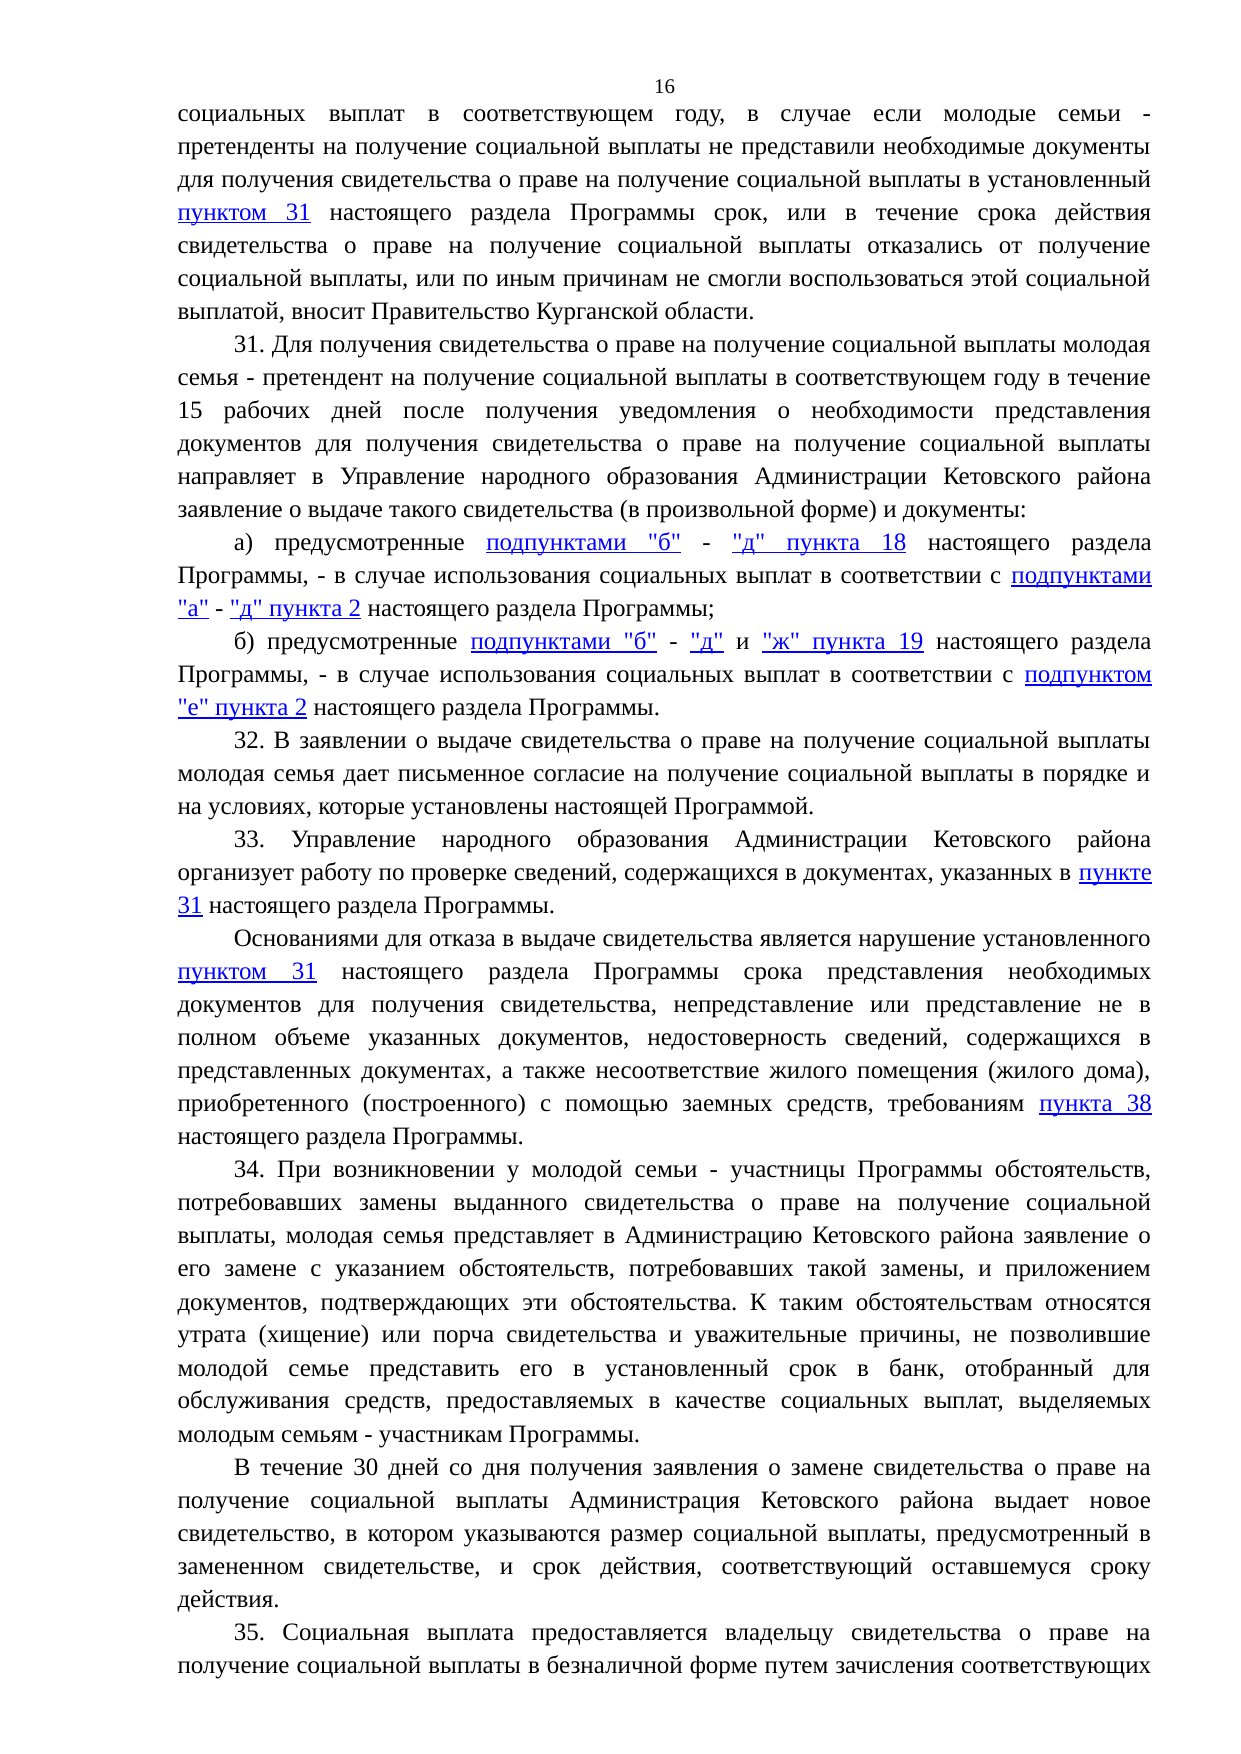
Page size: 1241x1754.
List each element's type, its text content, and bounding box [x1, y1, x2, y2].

text 33. Управление народного образования Администрации Кетовского района организует работу по проверке сведений, содержащихся в документах, указанных в пункте 31 настоящего раздела Программы. [177, 824, 1152, 919]
text а) предусмотренные подпунктами "б" - "д" пункта 18 настоящего раздела Программы, - в случае использования социальных выплат в соответствии с подпунктами "а" - "д" пункта 2 настоящего раздела Программы; [177, 527, 1152, 622]
text В течение 30 дней со дня получения заявления о замене свидетельства о праве на получение социальной выплаты Администрация Кетовского района выдает новое свидетельство, в котором указываются размер социальной выплаты, предусмотренный в замененном свидетельстве, и срок действия, соответствующий оставшемуся сроку действия. [177, 1452, 1152, 1612]
text 31. Для получения свидетельства о праве на получение социальной выплаты молодая семья - претендент на получение социальной выплаты в соответствующем году в течение 15 рабочих дней после получения уведомления о необходимости представления документов для получения свидетельства о праве на получение социальной выплаты направляет в Управление народного образования Администрации Кетовского района заявление о выдаче такого свидетельства (в произвольной форме) и документы: [177, 329, 1152, 523]
text б) предусмотренные подпунктами "б" - "д" и "ж" пункта 19 настоящего раздела Программы, - в случае использования социальных выплат в соответствии с подпунктом "е" пункта 2 настоящего раздела Программы. [177, 626, 1152, 721]
text 32. В заявлении о выдаче свидетельства о праве на получение социальной выплаты молодая семья дает письменное согласие на получение социальной выплаты в порядке и на условиях, которые установлены настоящей Программой. [177, 725, 1152, 820]
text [177, 98, 1152, 325]
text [177, 1617, 1152, 1678]
text 34. При возникновении у молодой семьи - участницы Программы обстоятельств, потребовавших замены выданного свидетельства о праве на получение социальной выплаты, молодая семья представляет в Администрацию Кетовского района заявление о его замене с указанием обстоятельств, потребовавших такой замены, и приложением документов, подтверждающих эти обстоятельства. К таким обстоятельствам относятся утрата (хищение) или порча свидетельства и уважительные причины, не позволившие молодой семье представить его в установленный срок в банк, отобранный для обслуживания средств, предоставляемых в качестве социальных выплат, выделяемых молодым семьям - участникам Программы. [177, 1154, 1152, 1447]
text Основаниями для отказа в выдаче свидетельства является нарушение установленного пунктом 31 настоящего раздела Программы срока представления необходимых документов для получения свидетельства, непредставление или представление не в полном объеме указанных документов, недостоверность сведений, содержащихся в представленных документах, а также несоответствие жилого помещения (жилого дома), приобретенного (построенного) с помощью заемных средств, требованиям пункта 38 настоящего раздела Программы. [177, 923, 1152, 1150]
